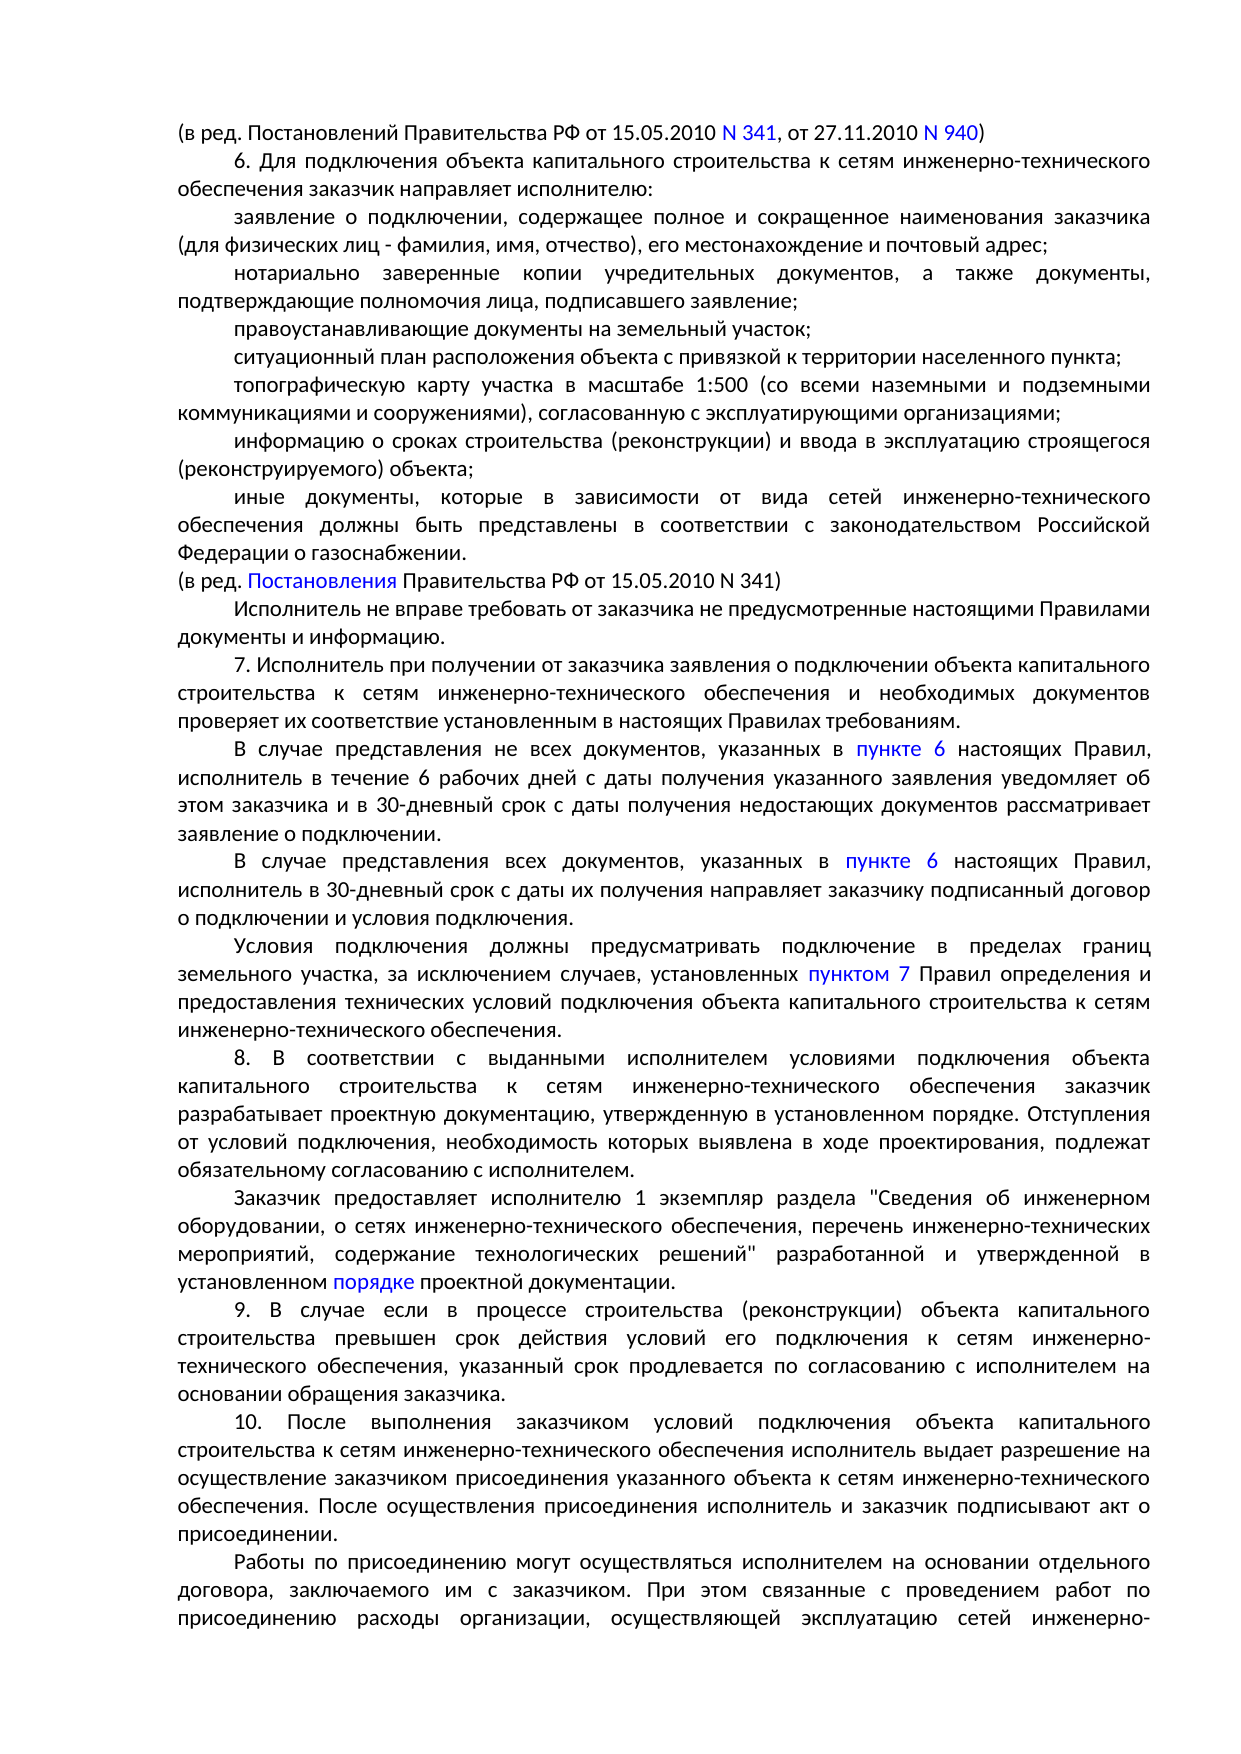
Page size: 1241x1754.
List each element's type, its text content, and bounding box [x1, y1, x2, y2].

text 6. Для подключения объекта капитального строительства к сетям инженерно-технического обеспечения заказчик направляет исполнителю: [177, 146, 1152, 202]
text В случае представления не всех документов, указанных в пункте 6 настоящих Правил, исполнитель в течение 6 рабочих дней с даты получения указанного заявления уведомляет об этом заказчика и в 30-дневный срок с даты получения недостающих документов рассматривает заявление о подключении. [177, 734, 1152, 847]
text информацию о сроках строительства (реконструкции) и ввода в эксплуатацию строящегося (реконструируемого) объекта; [177, 426, 1152, 482]
text 7. Исполнитель при получении от заказчика заявления о подключении объекта капитального строительства к сетям инженерно-технического обеспечения и необходимых документов проверяет их соответствие установленным в настоящих Правилах требованиям. [177, 651, 1152, 734]
text 9. В случае если в процессе строительства (реконструкции) объекта капитального строительства превышен срок действия условий его подключения к сетям инженерно-технического обеспечения, указанный срок продлевается по согласованию с исполнителем на основании обращения заказчика. [177, 1295, 1152, 1407]
text В случае представления всех документов, указанных в пункте 6 настоящих Правил, исполнитель в 30-дневный срок с даты их получения направляет заказчику подписанный договор о подключении и условия подключения. [177, 847, 1152, 931]
text (в ред. Постановлений Правительства РФ от 15.05.2010 N 341, от 27.11.2010 N 940) [177, 118, 1152, 146]
text иные документы, которые в зависимости от вида сетей инженерно-технического обеспечения должны быть представлены в соответствии с законодательством Российской Федерации о газоснабжении. [177, 482, 1152, 566]
text топографическую карту участка в масштабе 1:500 (со всеми наземными и подземными коммуникациями и сооружениями), согласованную с эксплуатирующими организациями; [177, 370, 1152, 426]
text нотариально заверенные копии учредительных документов, а также документы, подтверждающие полномочия лица, подписавшего заявление; [177, 258, 1152, 314]
text 10. После выполнения заказчиком условий подключения объекта капитального строительства к сетям инженерно-технического обеспечения исполнитель выдает разрешение на осуществление заказчиком присоединения указанного объекта к сетям инженерно-технического обеспечения. После осуществления присоединения исполнитель и заказчик подписывают акт о присоединении. [177, 1407, 1152, 1547]
text ситуационный план расположения объекта с привязкой к территории населенного пункта; [177, 342, 1152, 370]
text (в ред. Постановления Правительства РФ от 15.05.2010 N 341) [177, 566, 1152, 594]
text правоустанавливающие документы на земельный участок; [177, 314, 1152, 342]
text 8. В соответствии с выданными исполнителем условиями подключения объекта капитального строительства к сетям инженерно-технического обеспечения заказчик разрабатывает проектную документацию, утвержденную в установленном порядке. Отступления от условий подключения, необходимость которых выявлена в ходе проектирования, подлежат обязательному согласованию с исполнителем. [177, 1043, 1152, 1183]
text Исполнитель не вправе требовать от заказчика не предусмотренные настоящими Правилами документы и информацию. [177, 594, 1152, 651]
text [177, 1547, 1152, 1631]
text Условия подключения должны предусматривать подключение в пределах границ земельного участка, за исключением случаев, установленных пунктом 7 Правил определения и предоставления технических условий подключения объекта капитального строительства к сетям инженерно-технического обеспечения. [177, 931, 1152, 1043]
text заявление о подключении, содержащее полное и сокращенное наименования заказчика (для физических лиц - фамилия, имя, отчество), его местонахождение и почтовый адрес; [177, 202, 1152, 258]
text Заказчик предоставляет исполнителю 1 экземпляр раздела "Сведения об инженерном оборудовании, о сетях инженерно-технического обеспечения, перечень инженерно-технических мероприятий, содержание технологических решений" разработанной и утвержденной в установленном порядке проектной документации. [177, 1183, 1152, 1295]
